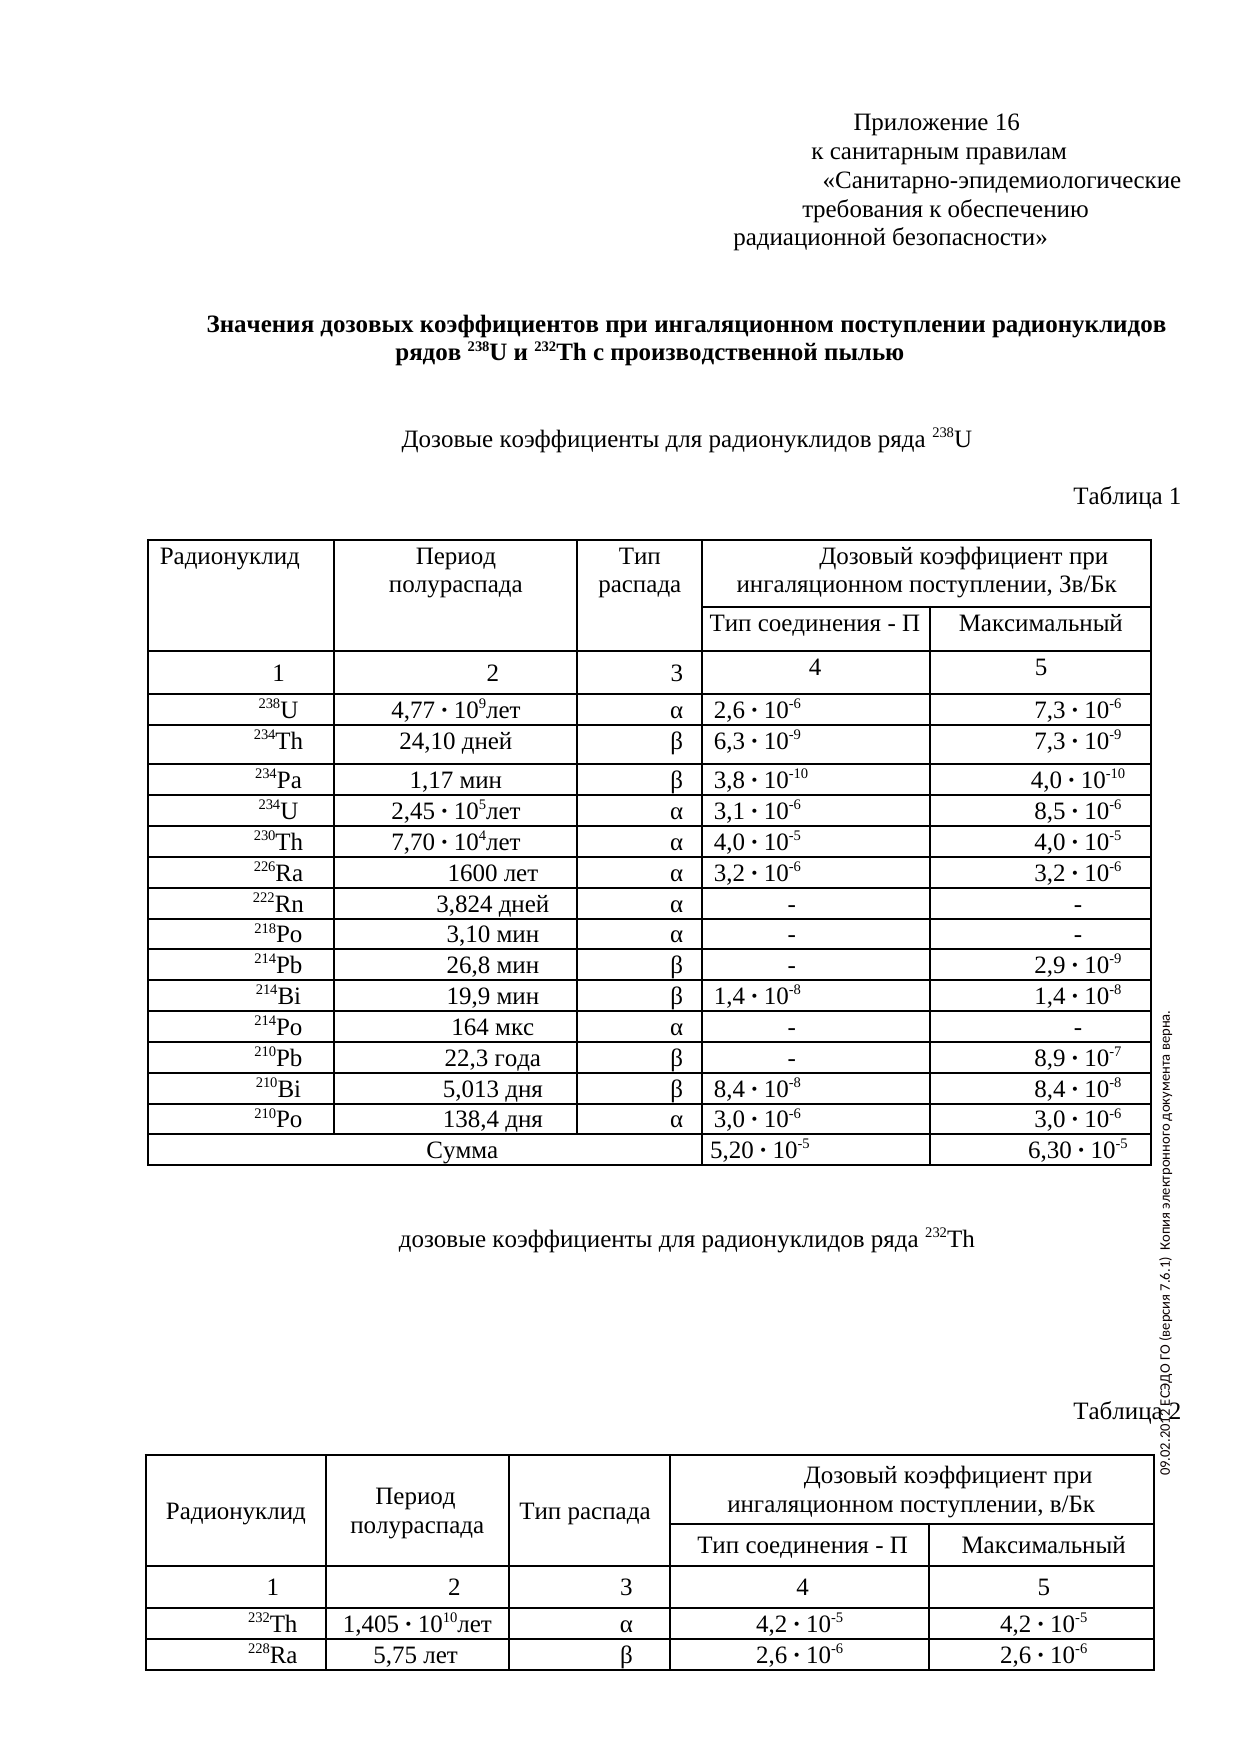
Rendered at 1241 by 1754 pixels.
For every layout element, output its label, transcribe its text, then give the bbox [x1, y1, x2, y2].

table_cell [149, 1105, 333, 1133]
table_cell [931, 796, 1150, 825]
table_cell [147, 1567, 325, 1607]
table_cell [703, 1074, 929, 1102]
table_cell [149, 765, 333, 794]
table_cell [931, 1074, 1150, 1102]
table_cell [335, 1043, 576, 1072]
text требования к обеспечению [561, 194, 1181, 222]
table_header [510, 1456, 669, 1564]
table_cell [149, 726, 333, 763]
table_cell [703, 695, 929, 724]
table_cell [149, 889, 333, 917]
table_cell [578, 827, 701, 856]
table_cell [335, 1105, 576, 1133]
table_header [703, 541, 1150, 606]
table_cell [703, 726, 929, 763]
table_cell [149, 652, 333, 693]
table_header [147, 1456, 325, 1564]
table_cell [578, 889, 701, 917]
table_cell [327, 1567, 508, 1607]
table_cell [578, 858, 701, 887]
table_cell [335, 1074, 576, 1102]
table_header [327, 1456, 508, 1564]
text «Санитарно-эпидемиологические [118, 165, 1181, 194]
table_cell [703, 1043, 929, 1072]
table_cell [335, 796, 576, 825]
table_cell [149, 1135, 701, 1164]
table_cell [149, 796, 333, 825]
text Таблица 1 [118, 481, 1181, 510]
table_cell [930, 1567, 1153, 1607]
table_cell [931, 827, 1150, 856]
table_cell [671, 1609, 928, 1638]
text дозовые коэффициенты для радионуклидов ряда 232Th [118, 1224, 1181, 1252]
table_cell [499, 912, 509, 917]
text Значения дозовых коэффициентов при ингаляционном поступлении радионуклидов рядов 238U и 232Th с производственной пылью [118, 309, 1181, 366]
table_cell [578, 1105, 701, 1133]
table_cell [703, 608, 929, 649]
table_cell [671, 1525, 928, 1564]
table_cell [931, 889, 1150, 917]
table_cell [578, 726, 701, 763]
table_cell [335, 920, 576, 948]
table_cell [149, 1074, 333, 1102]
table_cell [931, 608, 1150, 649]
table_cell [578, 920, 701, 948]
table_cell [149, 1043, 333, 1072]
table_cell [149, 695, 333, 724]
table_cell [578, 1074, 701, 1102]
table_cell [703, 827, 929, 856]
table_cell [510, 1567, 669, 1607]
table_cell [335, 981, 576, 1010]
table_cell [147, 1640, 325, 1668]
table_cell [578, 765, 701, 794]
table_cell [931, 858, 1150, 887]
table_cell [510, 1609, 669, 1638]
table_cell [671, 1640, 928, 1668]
text радиационной безопасности» [634, 222, 1181, 251]
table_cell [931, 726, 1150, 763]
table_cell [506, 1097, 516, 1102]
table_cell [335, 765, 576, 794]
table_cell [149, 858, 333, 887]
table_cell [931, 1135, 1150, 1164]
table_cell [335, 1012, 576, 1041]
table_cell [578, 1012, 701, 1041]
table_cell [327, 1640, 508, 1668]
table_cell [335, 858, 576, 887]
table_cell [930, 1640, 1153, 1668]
text к санитарным правилам [561, 136, 1181, 165]
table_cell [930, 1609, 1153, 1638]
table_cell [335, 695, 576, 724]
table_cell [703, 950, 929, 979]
text Таблица 2 [118, 1396, 1181, 1425]
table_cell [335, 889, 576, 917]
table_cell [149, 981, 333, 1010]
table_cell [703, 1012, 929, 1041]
text Дозовые коэффициенты для радионуклидов ряда 238U [118, 424, 1181, 452]
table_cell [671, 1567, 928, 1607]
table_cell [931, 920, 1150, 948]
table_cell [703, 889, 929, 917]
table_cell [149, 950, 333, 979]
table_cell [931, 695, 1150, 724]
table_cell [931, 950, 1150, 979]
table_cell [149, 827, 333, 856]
text Приложение 16 [487, 107, 1181, 136]
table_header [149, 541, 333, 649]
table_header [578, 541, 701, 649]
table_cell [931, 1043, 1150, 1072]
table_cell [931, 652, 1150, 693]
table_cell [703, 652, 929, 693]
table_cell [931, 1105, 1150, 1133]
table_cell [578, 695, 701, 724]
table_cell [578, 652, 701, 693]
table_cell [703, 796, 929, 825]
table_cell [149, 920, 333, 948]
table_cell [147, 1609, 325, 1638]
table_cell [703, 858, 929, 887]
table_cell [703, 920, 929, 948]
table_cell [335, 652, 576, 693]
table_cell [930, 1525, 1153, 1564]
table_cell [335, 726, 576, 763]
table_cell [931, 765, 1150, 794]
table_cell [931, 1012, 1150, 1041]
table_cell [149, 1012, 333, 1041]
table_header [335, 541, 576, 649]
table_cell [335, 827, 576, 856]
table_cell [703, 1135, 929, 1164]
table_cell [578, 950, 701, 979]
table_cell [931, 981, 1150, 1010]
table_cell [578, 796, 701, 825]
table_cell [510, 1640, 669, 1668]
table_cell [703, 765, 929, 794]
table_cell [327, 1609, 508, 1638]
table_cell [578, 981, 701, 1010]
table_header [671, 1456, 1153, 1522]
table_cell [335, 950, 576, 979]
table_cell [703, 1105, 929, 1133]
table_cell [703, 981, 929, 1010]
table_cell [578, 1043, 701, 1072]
